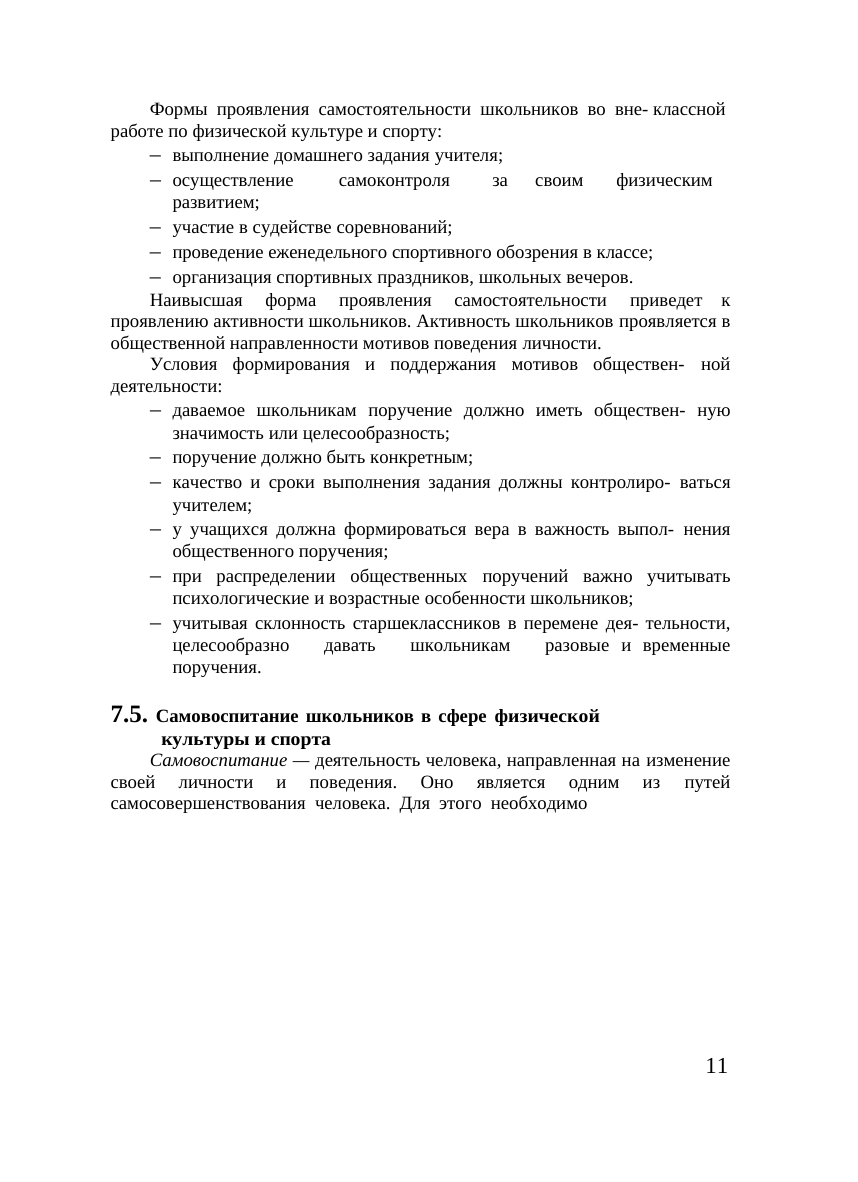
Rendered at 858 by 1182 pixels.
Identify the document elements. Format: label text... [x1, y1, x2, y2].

list даваемое школьникам поручение должно иметь обществен- ную значимость или целесообразность; [150, 396, 730, 443]
subtitle Самовоспитание школьников в сфере физической культуры и спорта [110, 699, 599, 749]
list учитывая склонность старшеклассников в перемене дея- тельности, целесообразно давать школьникам разовые и временные поручения. [150, 609, 730, 677]
list организация спортивных праздников, школьных вечеров. [149, 263, 757, 289]
text Самовоспитание — деятельность человека, направленная на изменение своей личности и поведения. Оно является одним из путей самосовершенствования человека. Для этого необходимо [110, 749, 730, 814]
text Формы проявления самостоятельности школьников во вне- классной работе по физической культуре и спорту: [110, 98, 757, 141]
list поручение должно быть конкретным; [149, 443, 757, 468]
list качество и сроки выполнения задания должны контролиро- ваться учителем; [150, 468, 730, 515]
text Наивысшая форма проявления самостоятельности приведет к проявлению активности школьников. Активность школьников проявляется в общественной направленности мотивов поведения личности. [110, 289, 730, 353]
list осуществление самоконтроля за своим физическим развитием; [150, 166, 730, 213]
list участие в судействе соревнований; [149, 213, 757, 238]
list у учащихся должна формироваться вера в важность выпол- нения общественного поручения; [150, 515, 730, 562]
list проведение еженедельного спортивного обозрения в классе; [149, 238, 757, 263]
list выполнение домашнего задания учителя; [149, 141, 757, 166]
text Условия формирования и поддержания мотивов обществен- ной деятельности: [110, 353, 730, 396]
list при распределении общественных поручений важно учитывать психологические и возрастные особенности школьников; [150, 562, 730, 609]
